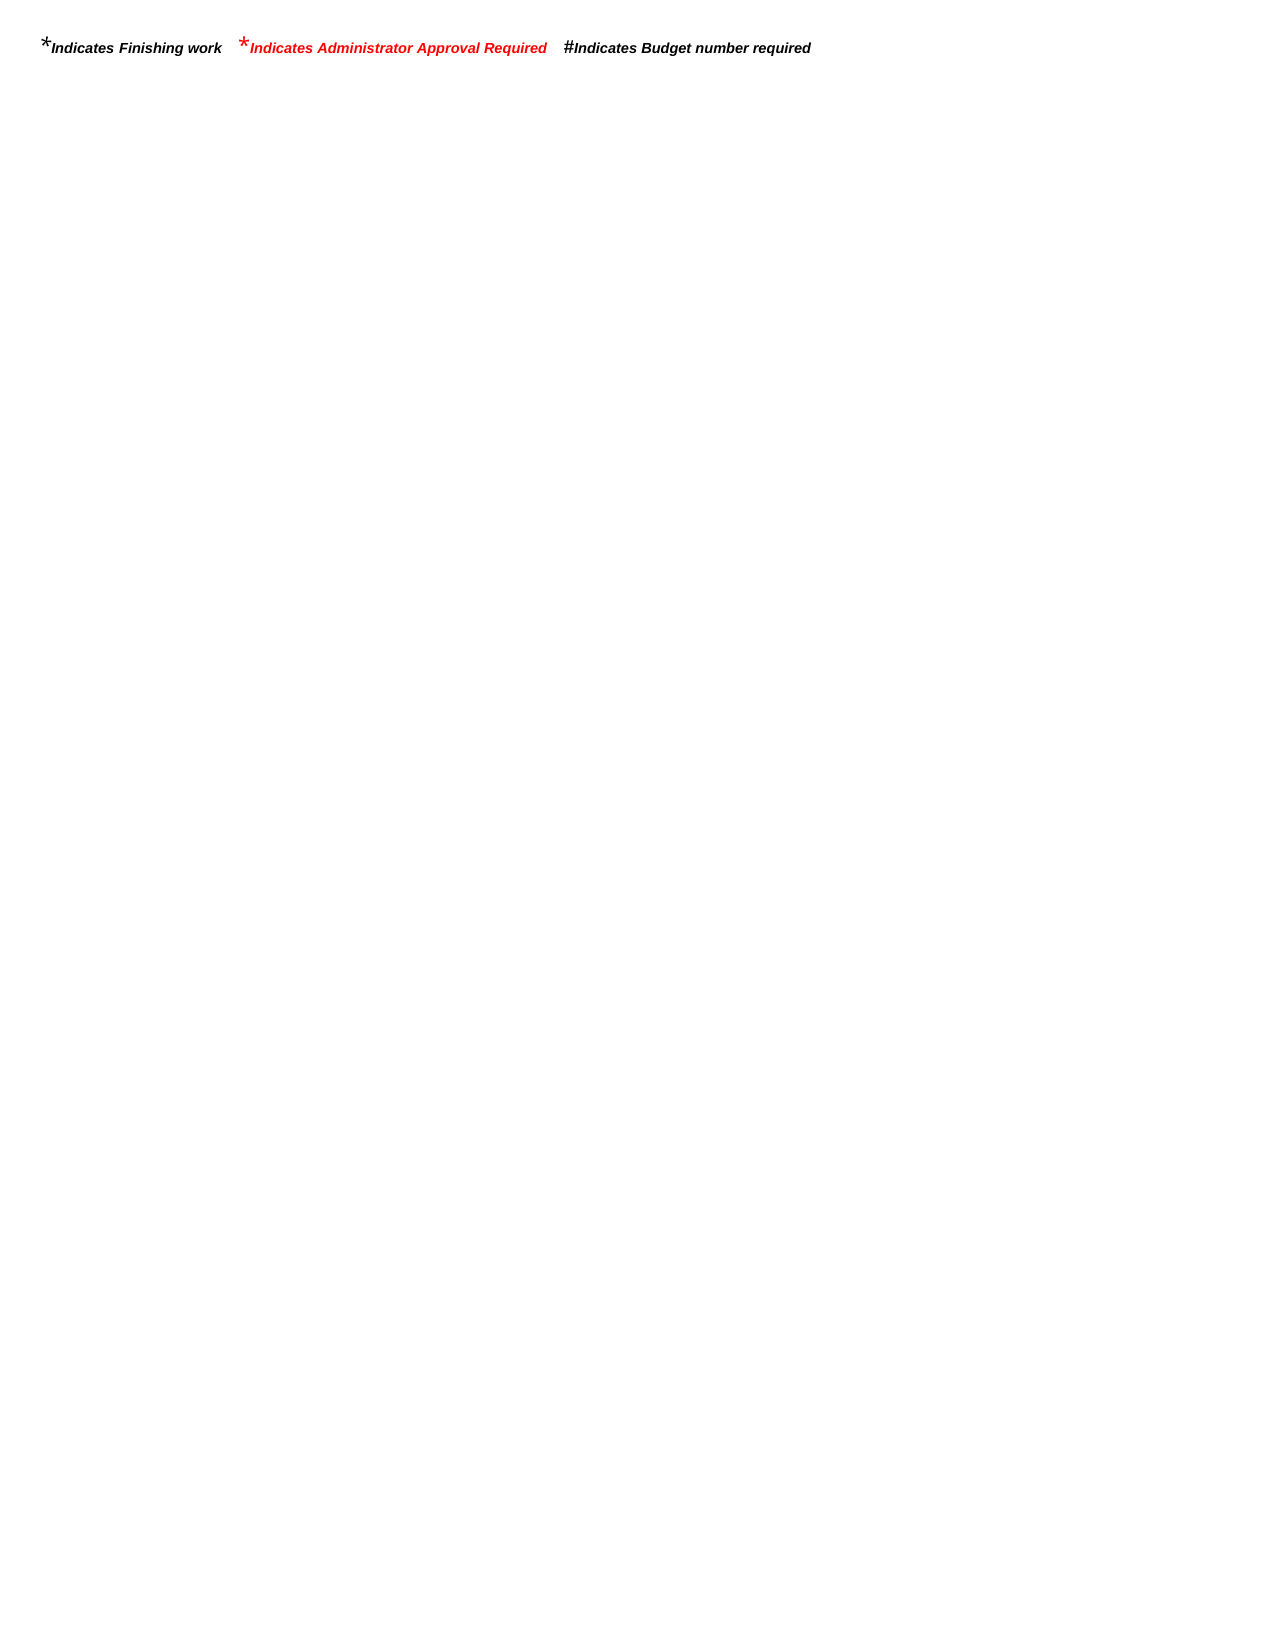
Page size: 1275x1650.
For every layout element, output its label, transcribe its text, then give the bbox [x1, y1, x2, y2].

text *Indicates Finishing work *Indicates Administrator Approval Required #Indicates Budget number required [39, 30, 1245, 60]
